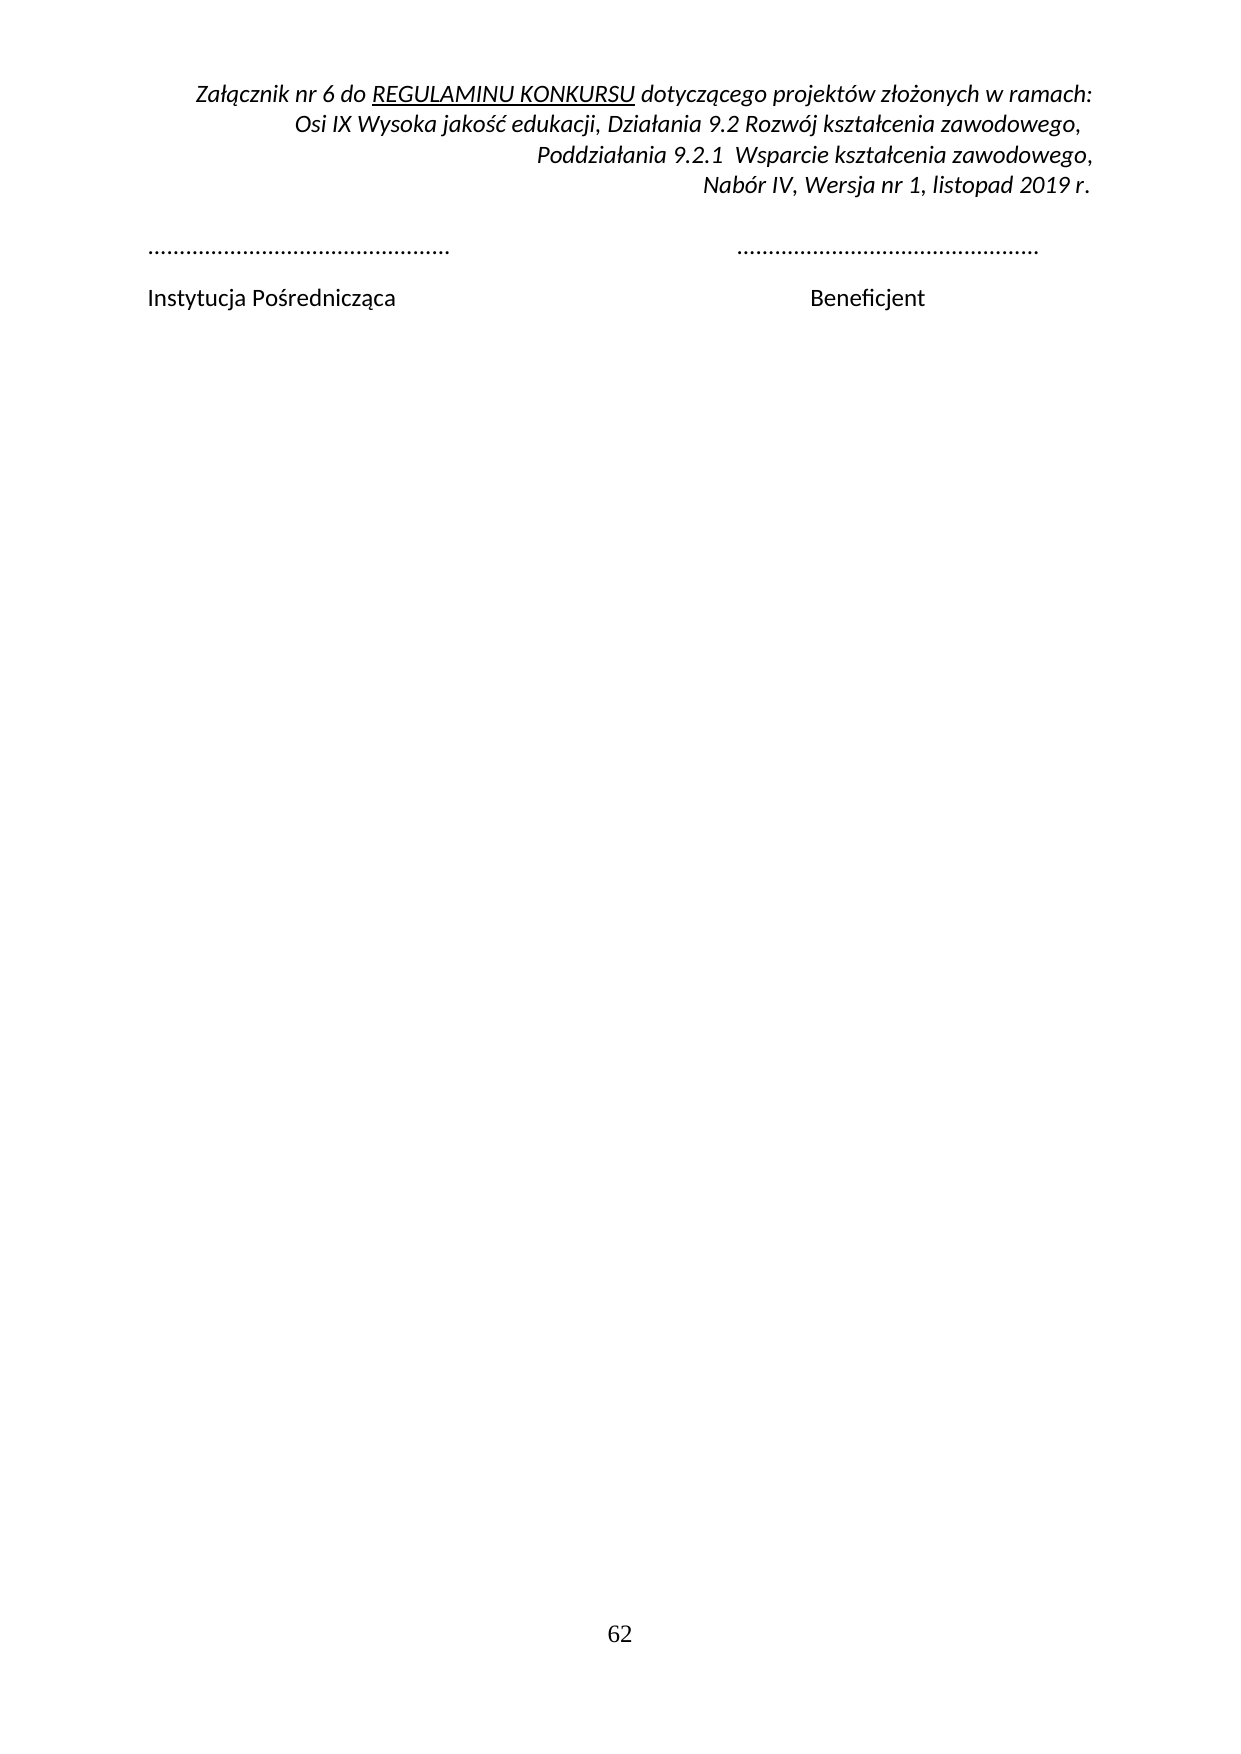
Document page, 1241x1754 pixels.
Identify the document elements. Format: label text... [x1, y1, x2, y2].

text Instytucja Pośrednicząca Beneficjent [147, 282, 1093, 313]
text ................................................ ................................................ [147, 231, 1093, 261]
